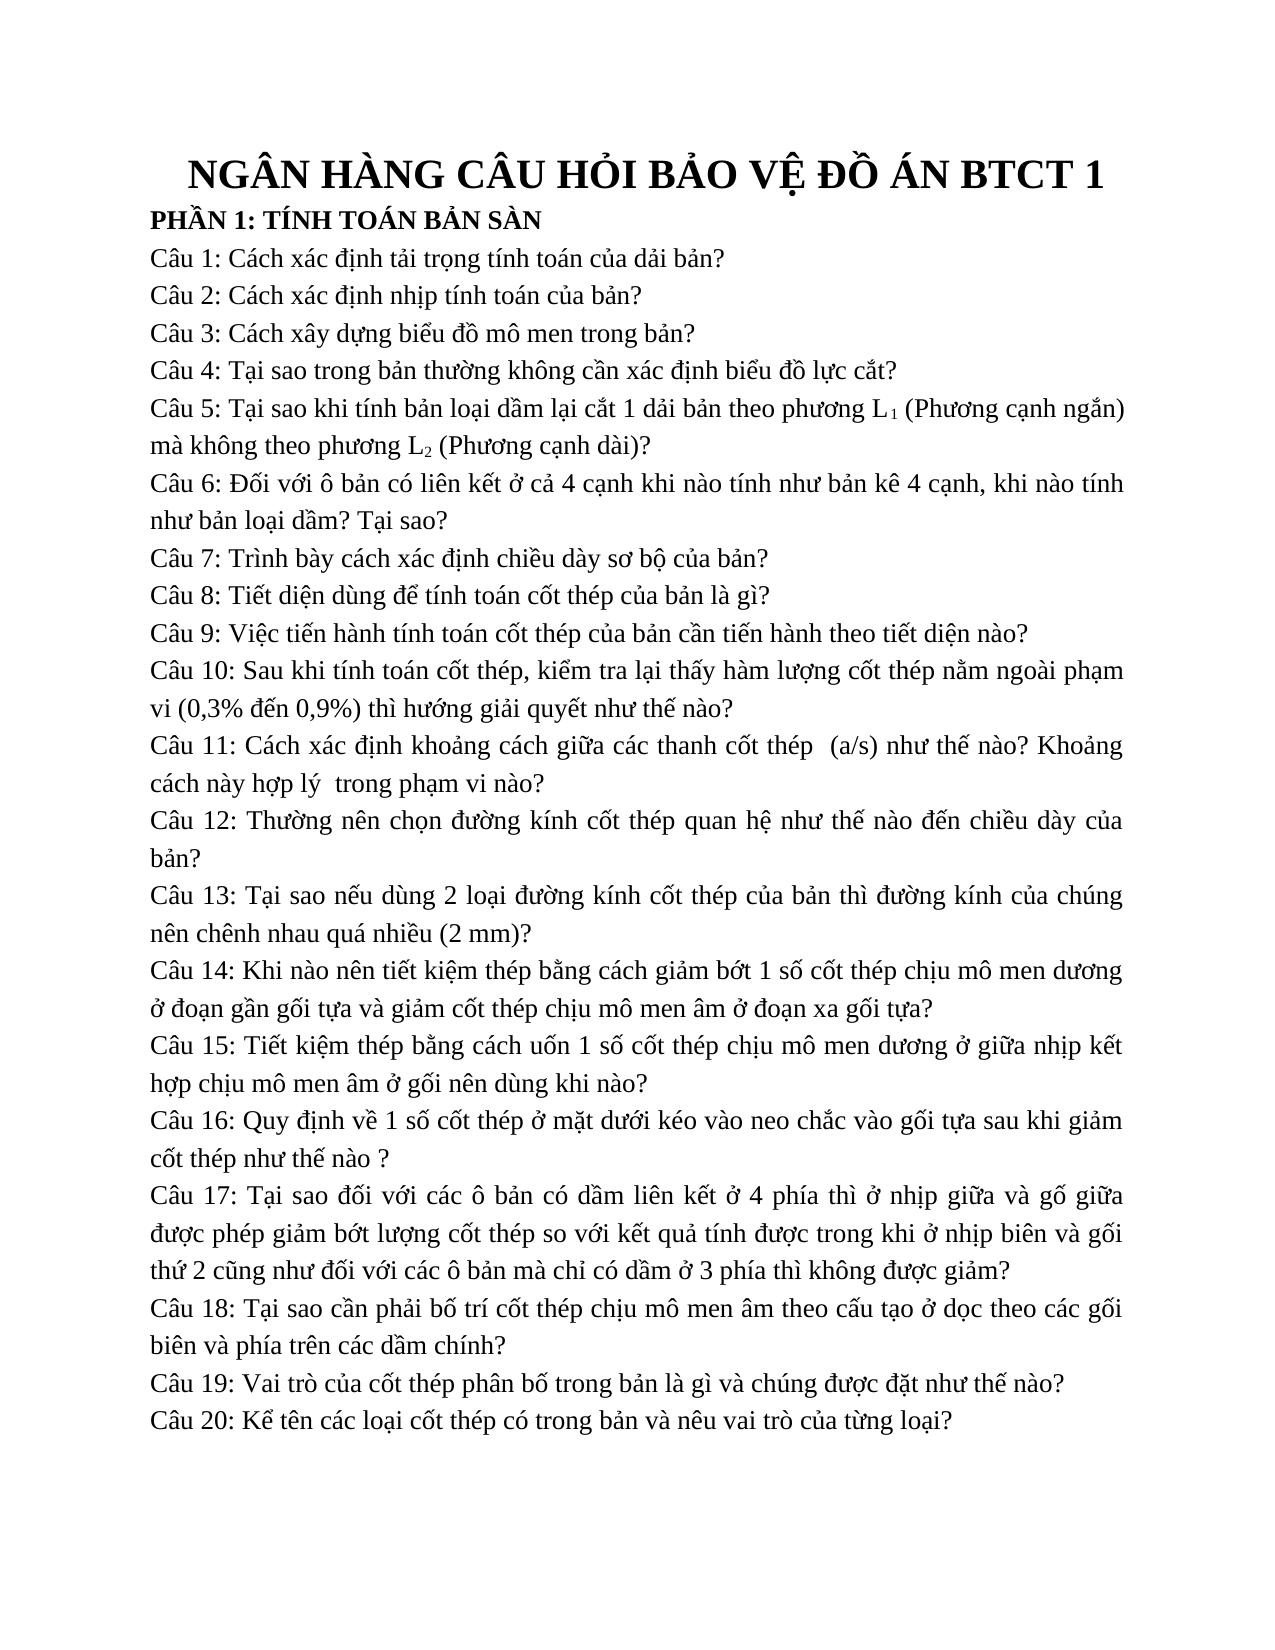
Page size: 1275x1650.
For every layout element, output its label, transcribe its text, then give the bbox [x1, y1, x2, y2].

text Câu 3: Cách xây dựng biểu đồ mô men trong bản? [150, 310, 1125, 348]
text Câu 2: Cách xác định nhịp tính toán của bản? [150, 273, 1125, 310]
text Câu 15: Tiết kiệm thép bằng cách uốn 1 số cốt thép chịu mô men dương ở giữa nhịp kết hợp chịu mô men âm ở gối nên dùng khi nào? [150, 1023, 1125, 1098]
text Câu 19: Vai trò của cốt thép phân bố trong bản là gì và chúng được đặt như thế nào? [150, 1360, 1125, 1398]
text Câu 6: Đối với ô bản có liên kết ở cả 4 cạnh khi nào tính như bản kê 4 cạnh, khi nào tính như bản loại dầm? Tại sao? [150, 460, 1125, 535]
text Câu 11: Cách xác định khoảng cách giữa các thanh cốt thép (a/s) như thế nào? Khoảng cách này hợp lý trong phạm vi nào? [150, 723, 1125, 798]
text Câu 14: Khi nào nên tiết kiệm thép bằng cách giảm bớt 1 số cốt thép chịu mô men dương ở đoạn gần gối tựa và giảm cốt thép chịu mô men âm ở đoạn xa gối tựa? [150, 948, 1125, 1023]
text Câu 5: Tại sao khi tính bản loại dầm lại cắt 1 dải bản theo phương L1 (Phương cạnh ngắn) mà không theo phương L2 (Phương cạnh dài)? [150, 385, 1125, 460]
text Câu 17: Tại sao đối với các ô bản có dầm liên kết ở 4 phía thì ở nhịp giữa và gố giữa được phép giảm bớt lượng cốt thép so với kết quả tính được trong khi ở nhịp biên và gối thứ 2 cũng như đối với các ô bản mà chỉ có dầm ở 3 phía thì không được giảm? [150, 1173, 1125, 1285]
text Câu 8: Tiết diện dùng để tính toán cốt thép của bản là gì? [150, 573, 1125, 610]
text Câu 1: Cách xác định tải trọng tính toán của dải bản? [150, 235, 1125, 273]
text Câu 16: Quy định về 1 số cốt thép ở mặt dưới kéo vào neo chắc vào gối tựa sau khi giảm cốt thép như thế nào ? [150, 1098, 1125, 1173]
text Câu 4: Tại sao trong bản thường không cần xác định biểu đồ lực cắt? [150, 348, 1125, 385]
text PHẦN 1: TÍNH TOÁN BẢN SÀN [150, 198, 1125, 235]
text Câu 10: Sau khi tính toán cốt thép, kiểm tra lại thấy hàm lượng cốt thép nằm ngoài phạm vi (0,3% đến 0,9%) thì hướng giải quyết như thế nào? [150, 648, 1125, 723]
text Câu 12: Thường nên chọn đường kính cốt thép quan hệ như thế nào đến chiều dày của bản? [150, 798, 1125, 873]
text Câu 13: Tại sao nếu dùng 2 loại đường kính cốt thép của bản thì đường kính của chúng nên chênh nhau quá nhiều (2 mm)? [150, 873, 1125, 948]
text Câu 9: Việc tiến hành tính toán cốt thép của bản cần tiến hành theo tiết diện nào? [150, 610, 1125, 648]
text Câu 18: Tại sao cần phải bố trí cốt thép chịu mô men âm theo cấu tạo ở dọc theo các gối biên và phía trên các dầm chính? [150, 1285, 1125, 1360]
text Câu 20: Kể tên các loại cốt thép có trong bản và nêu vai trò của từng loại? [150, 1398, 1125, 1435]
text Câu 7: Trình bày cách xác định chiều dày sơ bộ của bản? [150, 535, 1125, 573]
text NGÂN HÀNG CÂU HỎI BẢO VỆ ĐỒ ÁN BTCT 1 [187, 150, 1125, 198]
